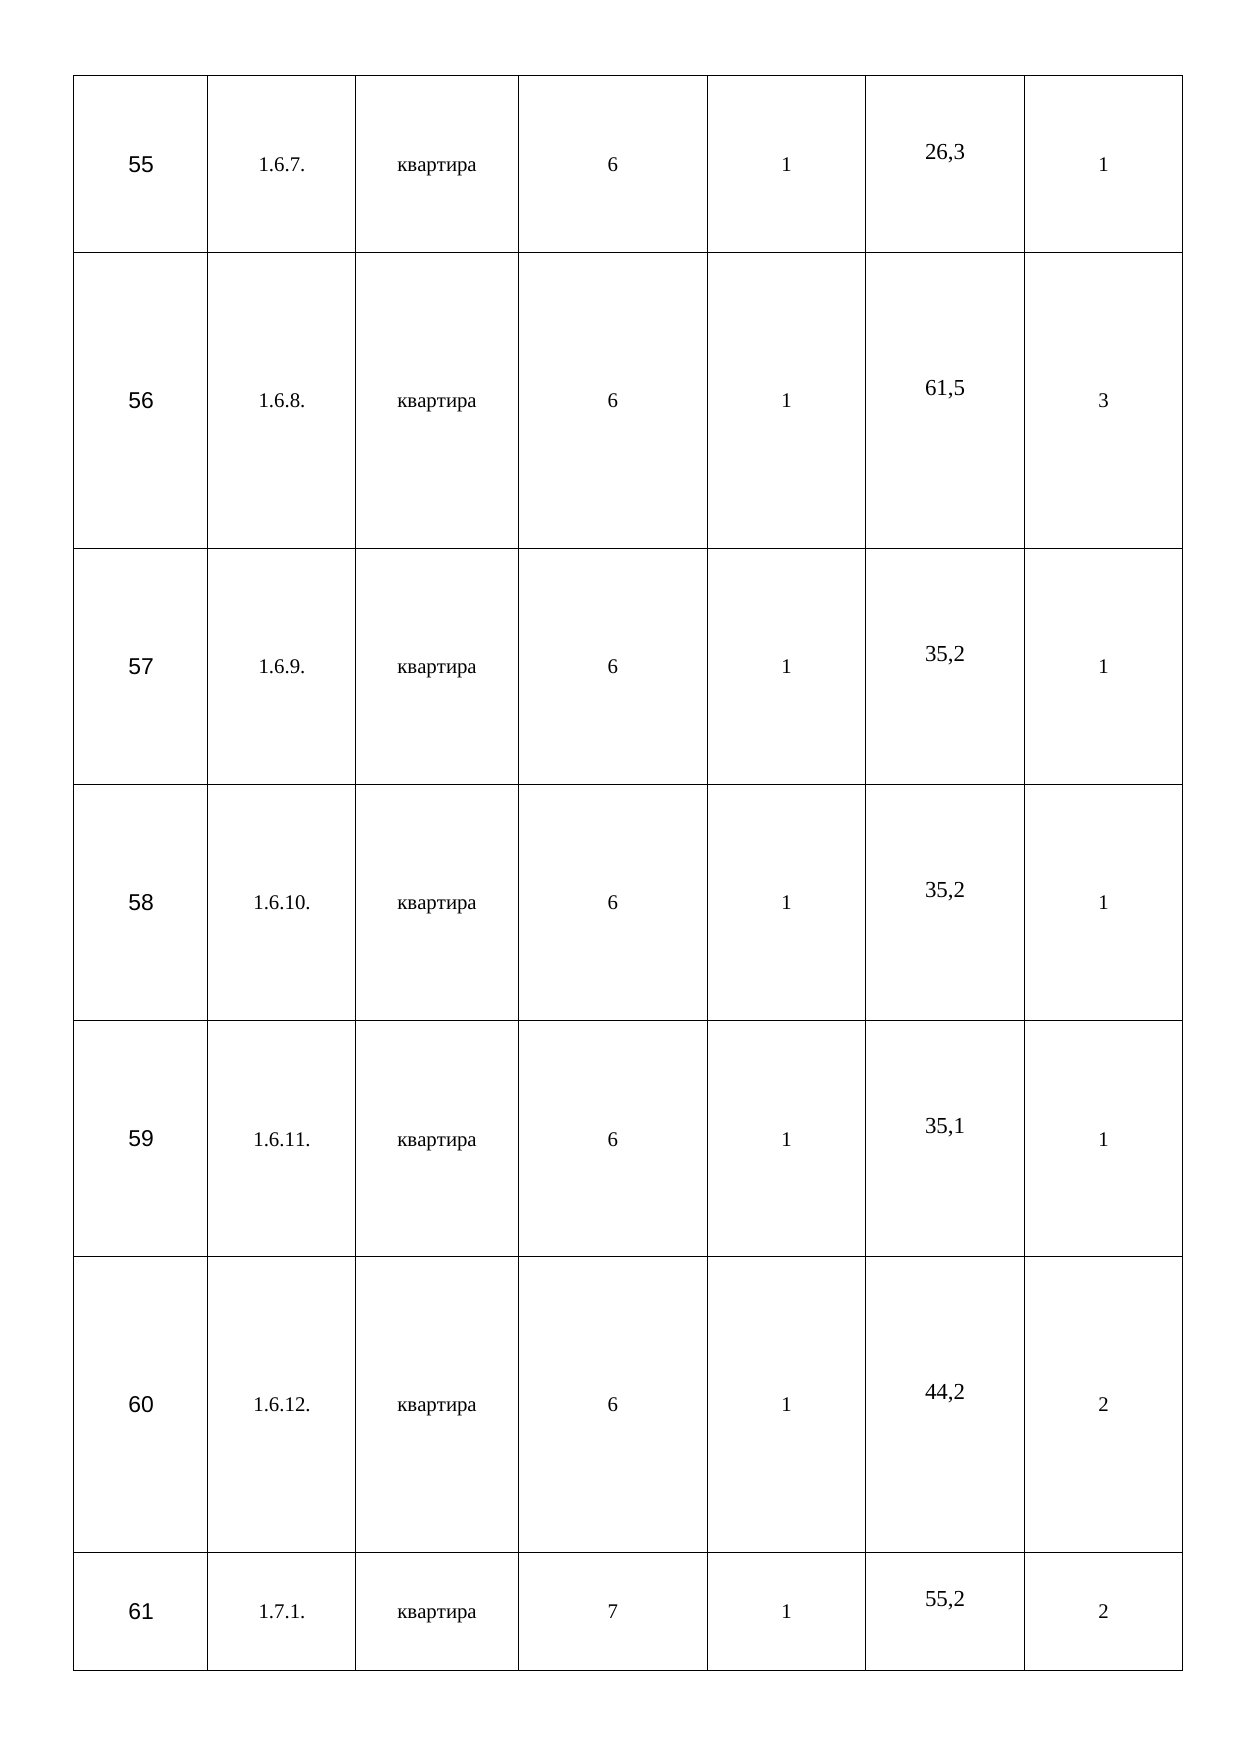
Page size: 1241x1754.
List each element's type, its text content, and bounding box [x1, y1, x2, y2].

table_cell квартира [356, 253, 518, 547]
table_cell 3 [1025, 253, 1182, 547]
table_cell 1 [708, 1021, 865, 1256]
table_cell 61,5 [866, 253, 1024, 547]
table_cell 26,3 [866, 76, 1024, 252]
table_cell 44,2 [866, 1257, 1024, 1552]
table_cell 7 [519, 1553, 707, 1670]
table_cell 6 [519, 253, 707, 547]
table_cell 1 [708, 1553, 865, 1670]
table_cell 6 [519, 785, 707, 1020]
table_cell 57 [74, 549, 207, 784]
table_cell 35,1 [866, 1021, 1024, 1256]
table_cell 1 [708, 1257, 865, 1552]
table_cell 1 [1025, 1021, 1182, 1256]
table_cell 1 [708, 253, 865, 547]
table_cell 1.6.8. [208, 253, 355, 547]
table_cell 1 [708, 785, 865, 1020]
table_cell 1.6.7. [208, 76, 355, 252]
table_cell 1.6.11. [208, 1021, 355, 1256]
table_cell 6 [519, 1257, 707, 1552]
table_cell 1 [1025, 549, 1182, 784]
table_cell 61 [74, 1553, 207, 1670]
table_cell 1.7.1. [208, 1553, 355, 1670]
table_cell 56 [74, 253, 207, 547]
table_cell 2 [1025, 1553, 1182, 1670]
table_cell 55,2 [866, 1553, 1024, 1670]
table_cell квартира [356, 785, 518, 1020]
table_cell 1 [1025, 785, 1182, 1020]
table_cell 1 [708, 549, 865, 784]
table_cell 2 [1025, 1257, 1182, 1552]
table_cell 55 [74, 76, 207, 252]
table_cell квартира [356, 1553, 518, 1670]
table_cell 6 [519, 1021, 707, 1256]
table_cell 35,2 [866, 549, 1024, 784]
table_cell 1 [1025, 76, 1182, 252]
table_cell 1.6.9. [208, 549, 355, 784]
table_cell 6 [519, 76, 707, 252]
table_cell 1.6.10. [208, 785, 355, 1020]
table_cell 1 [708, 76, 865, 252]
table_cell квартира [356, 1021, 518, 1256]
table_cell квартира [356, 549, 518, 784]
table_cell квартира [356, 1257, 518, 1552]
table_cell 1.6.12. [208, 1257, 355, 1552]
table_cell 35,2 [866, 785, 1024, 1020]
table_cell 6 [519, 549, 707, 784]
table_cell 60 [74, 1257, 207, 1552]
table_cell 58 [74, 785, 207, 1020]
table_cell 59 [74, 1021, 207, 1256]
table_cell квартира [356, 76, 518, 252]
